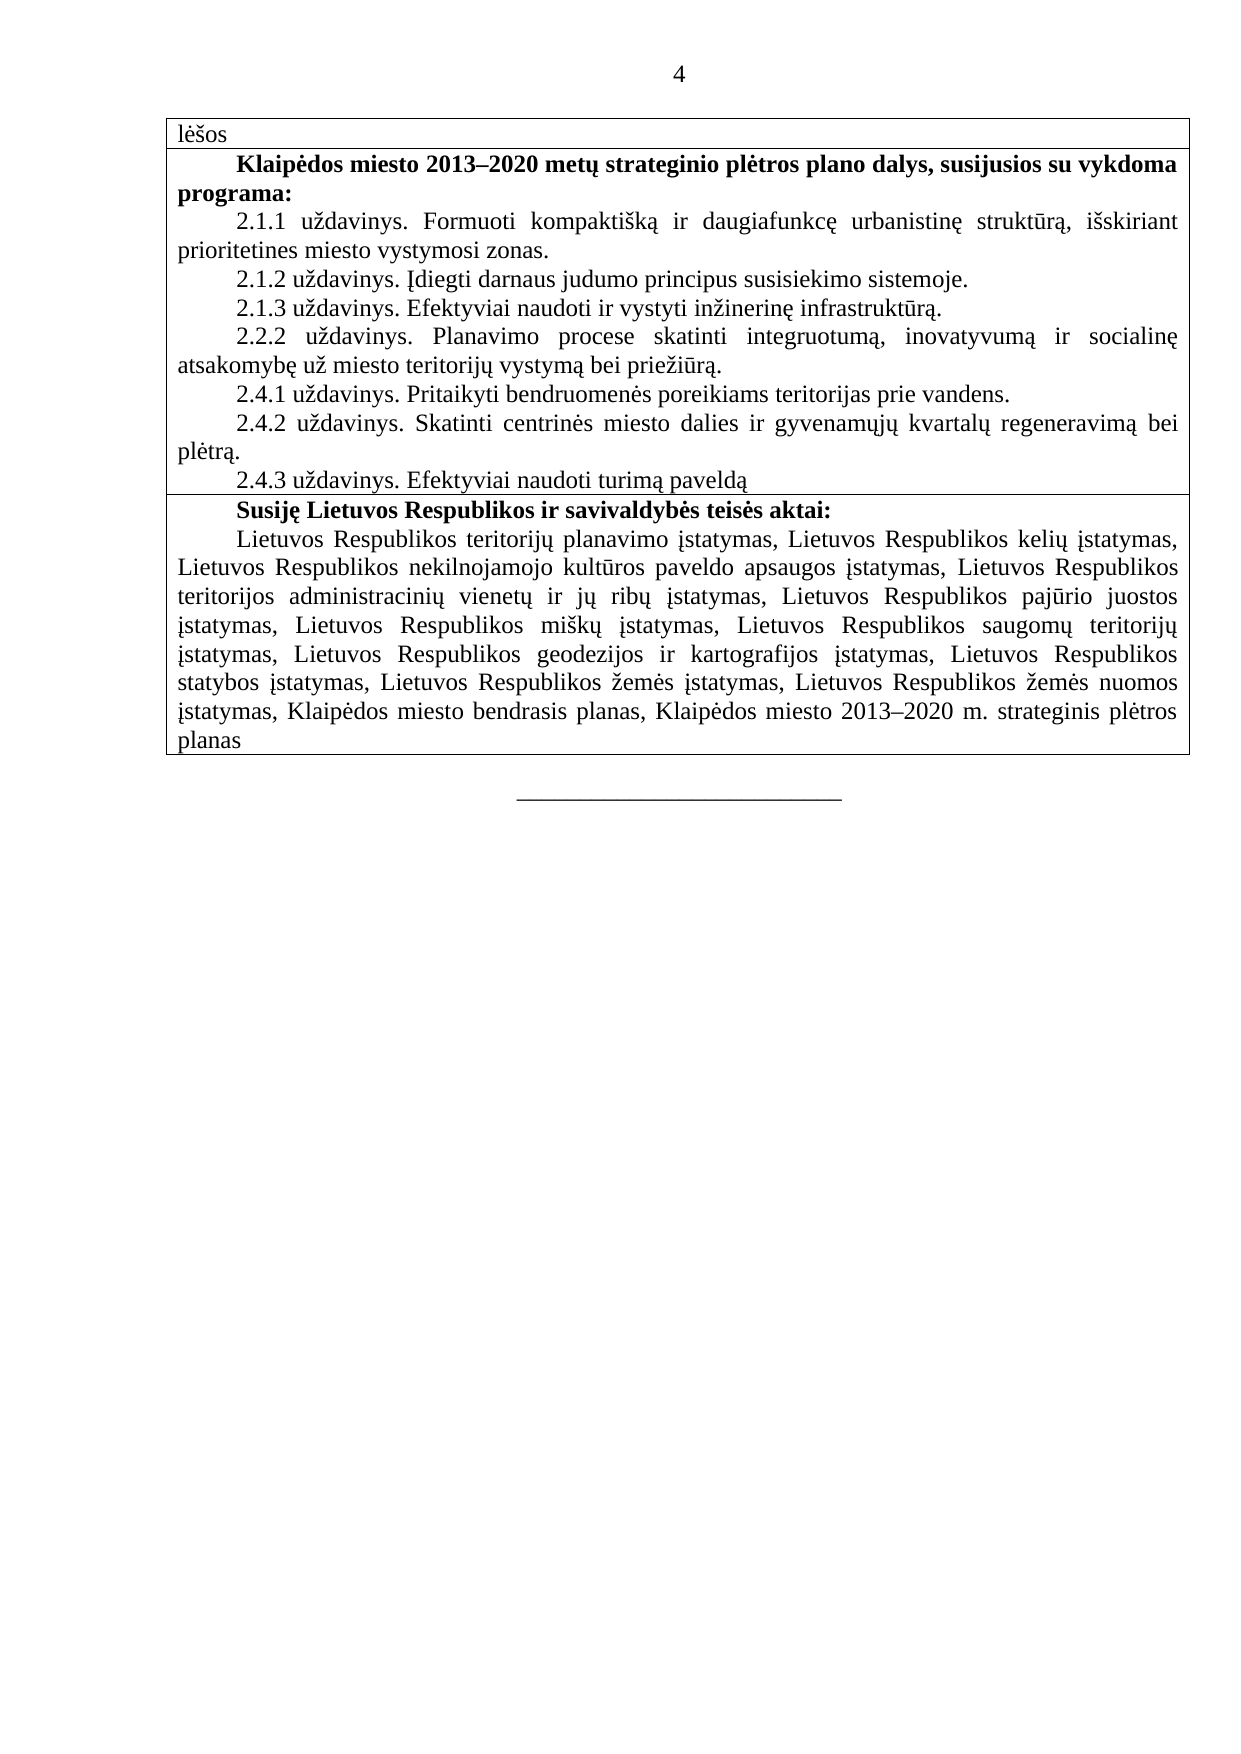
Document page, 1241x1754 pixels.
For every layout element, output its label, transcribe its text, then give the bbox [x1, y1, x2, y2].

table_cell Klaipėdos miesto 2013–2020 metų strateginio plėtros plano dalys, susijusios su vykdoma programa: 2.1.1 uždavinys. Formuoti kompaktišką ir daugiafunkcę urbanistinę struktūrą, išskiriant prioritetines miesto vystymosi zonas. 2.1.2 uždavinys. Įdiegti darnaus judumo principus susisiekimo sistemoje. 2.1.3 uždavinys. Efektyviai naudoti ir vystyti inžinerinę infrastruktūrą. 2.2.2 uždavinys. Planavimo procese skatinti integruotumą, inovatyvumą ir socialinę atsakomybę už miesto teritorijų vystymą bei priežiūrą. 2.4.1 uždavinys. Pritaikyti bendruomenės poreikiams teritorijas prie vandens. 2.4.2 uždavinys. Skatinti centrinės miesto dalies ir gyvenamųjų kvartalų regeneravimą bei plėtrą. 2.4.3 uždavinys. Efektyviai naudoti turimą paveldą [167, 149, 1189, 494]
text –––––––––––––––––––––––––– [177, 783, 1181, 812]
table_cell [167, 119, 1189, 148]
table_cell Susiję Lietuvos Respublikos ir savivaldybės teisės aktai: Lietuvos Respublikos teritorijų planavimo įstatymas, Lietuvos Respublikos kelių įstatymas, Lietuvos Respublikos nekilnojamojo kultūros paveldo apsaugos įstatymas, Lietuvos Respublikos teritorijos administracinių vienetų ir jų ribų įstatymas, Lietuvos Respublikos pajūrio juostos įstatymas, Lietuvos Respublikos miškų įstatymas, Lietuvos Respublikos saugomų teritorijų įstatymas, Lietuvos Respublikos geodezijos ir kartografijos įstatymas, Lietuvos Respublikos statybos įstatymas, Lietuvos Respublikos žemės įstatymas, Lietuvos Respublikos žemės nuomos įstatymas, Klaipėdos miesto bendrasis planas, Klaipėdos miesto 2013–2020 m. strateginis plėtros planas [167, 495, 1189, 754]
